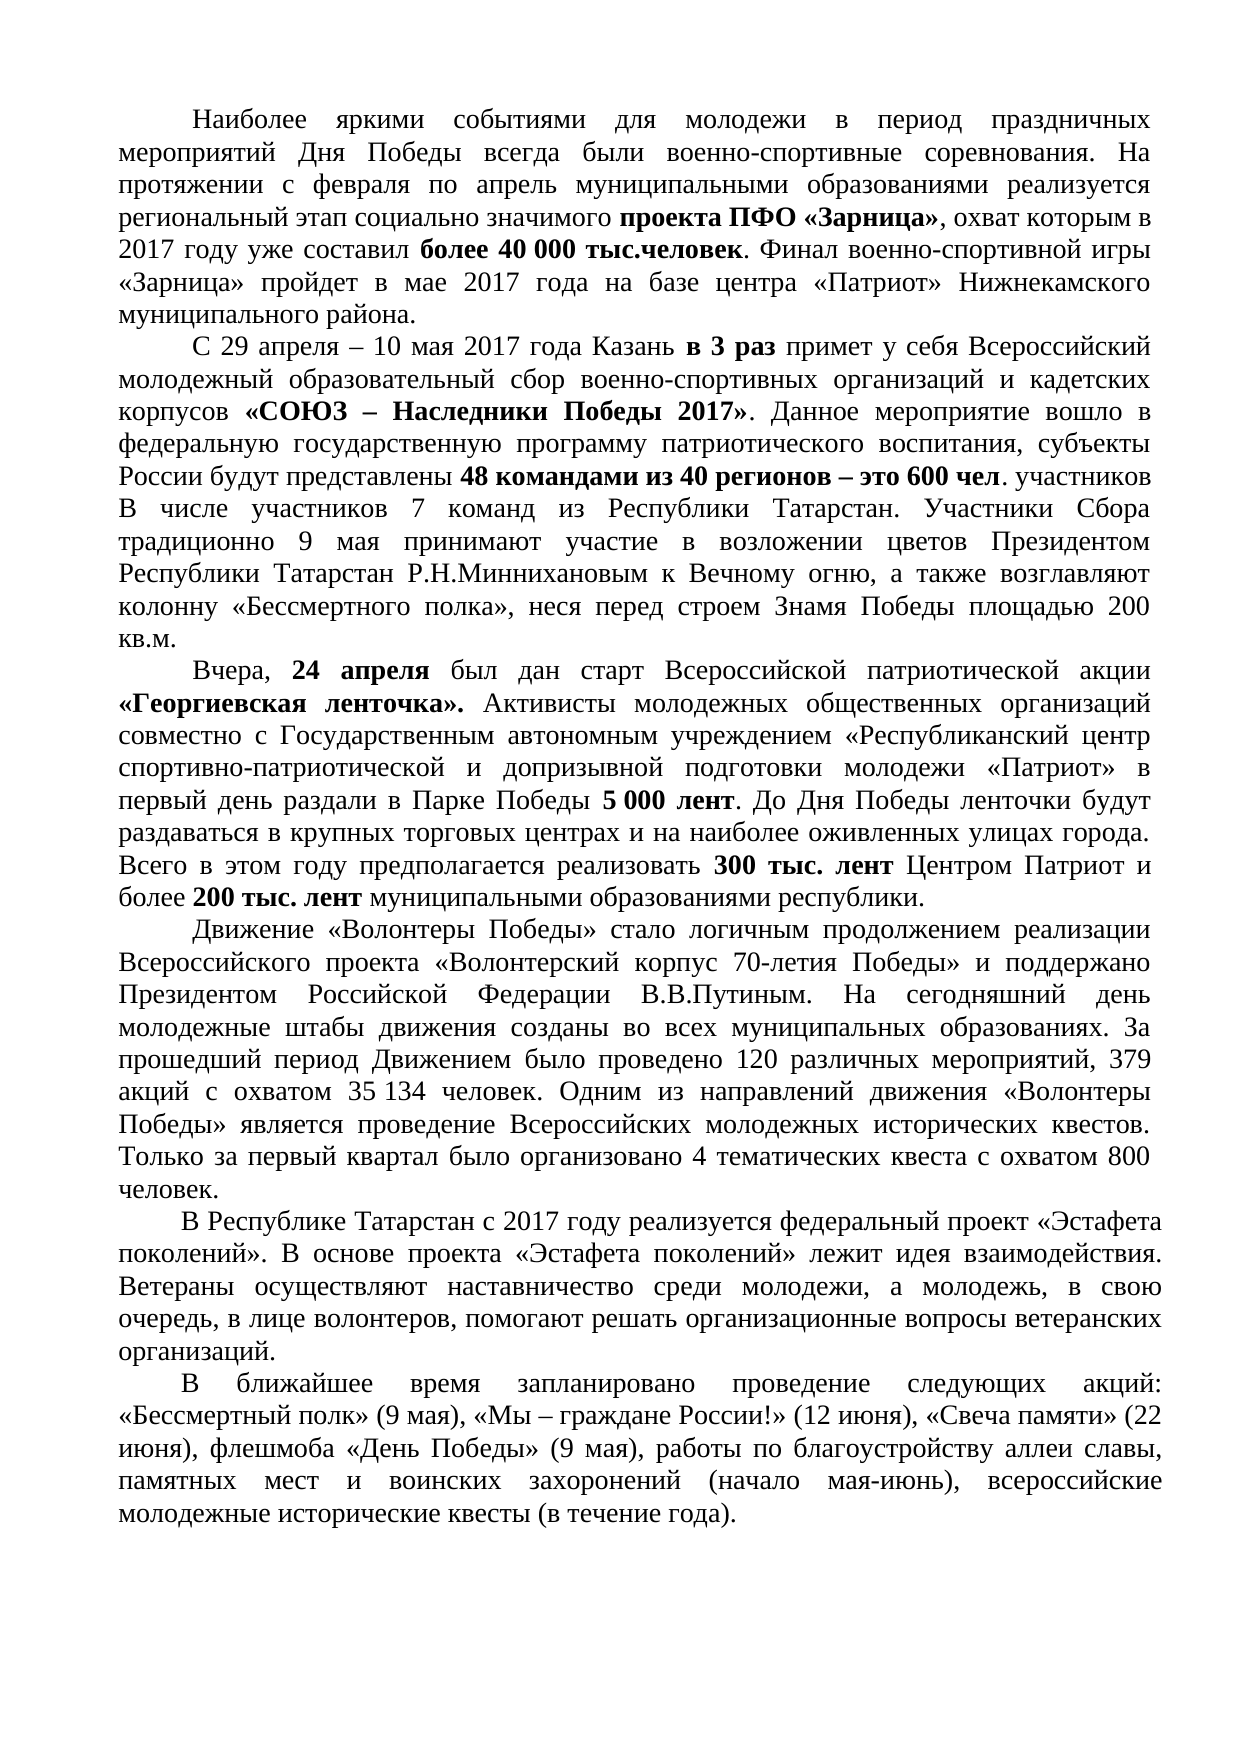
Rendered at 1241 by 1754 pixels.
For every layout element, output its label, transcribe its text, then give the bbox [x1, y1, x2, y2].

text Наиболее яркими событиями для молодежи в период праздничных мероприятий Дня Победы всегда были военно-спортивные соревнования. На протяжении с февраля по апрель муниципальными образованиями реализуется региональный этап социально значимого проекта ПФО «Зарница», охват которым в 2017 году уже составил более 40 000 тыс.человек. Финал военно-спортивной игры «Зарница» пройдет в мае 2017 года на базе центра «Патриот» Нижнекамского муниципального района. [118, 103, 1152, 329]
text С 29 апреля – 10 мая 2017 года Казань в 3 раз примет у себя Всероссийский молодежный образовательный сбор военно-спортивных организаций и кадетских корпусов «СОЮЗ – Наследники Победы 2017». Данное мероприятие вошло в федеральную государственную программу патриотического воспитания, субъекты России будут представлены 48 командами из 40 регионов – это 600 чел. участников В числе участников 7 команд из Республики Татарстан. Участники Сбора традиционно 9 мая принимают участие в возложении цветов Президентом Республики Татарстан Р.Н.Миннихановым к Вечному огню, а также возглавляют колонну «Бессмертного полка», неся перед строем Знамя Победы площадью 200 кв.м. [118, 329, 1152, 653]
text В Республике Татарстан с 2017 году реализуется федеральный проект «Эстафета поколений». В основе проекта «Эстафета поколений» лежит идея взаимодействия. Ветераны осуществляют наставничество среди молодежи, а молодежь, в свою очередь, в лице волонтеров, помогают решать организационные вопросы ветеранских организаций. [118, 1204, 1164, 1366]
text Движение «Волонтеры Победы» стало логичным продолжением реализации Всероссийского проекта «Волонтерский корпус 70-летия Победы» и поддержано Президентом Российской Федерации В.В.Путиным. На сегодняшний день молодежные штабы движения созданы во всех муниципальных образованиях. За прошедший период Движением было проведено 120 различных мероприятий, 379 акций с охватом 35 134 человек. Одним из направлений движения «Волонтеры Победы» является проведение Всероссийских молодежных исторических квестов. Только за первый квартал было организовано 4 тематических квеста с охватом 800 человек. [118, 912, 1152, 1204]
text В ближайшее время запланировано проведение следующих акций: «Бессмертный полк» (9 мая), «Мы – граждане России!» (12 июня), «Свеча памяти» (22 июня), флешмоба «День Победы» (9 мая), работы по благоустройству аллеи славы, памятных мест и воинских захоронений (начало мая-июнь), всероссийские молодежные исторические квесты (в течение года). [118, 1366, 1164, 1528]
text Вчера, 24 апреля был дан старт Всероссийской патриотической акции «Георгиевская ленточка». Активисты молодежных общественных организаций совместно с Государственным автономным учреждением «Республиканский центр спортивно-патриотической и допризывной подготовки молодежи «Патриот» в первый день раздали в Парке Победы 5 000 лент. До Дня Победы ленточки будут раздаваться в крупных торговых центрах и на наиболее оживленных улицах города. Всего в этом году предполагается реализовать 300 тыс. лент Центром Патриот и более 200 тыс. лент муниципальными образованиями республики. [118, 653, 1152, 912]
